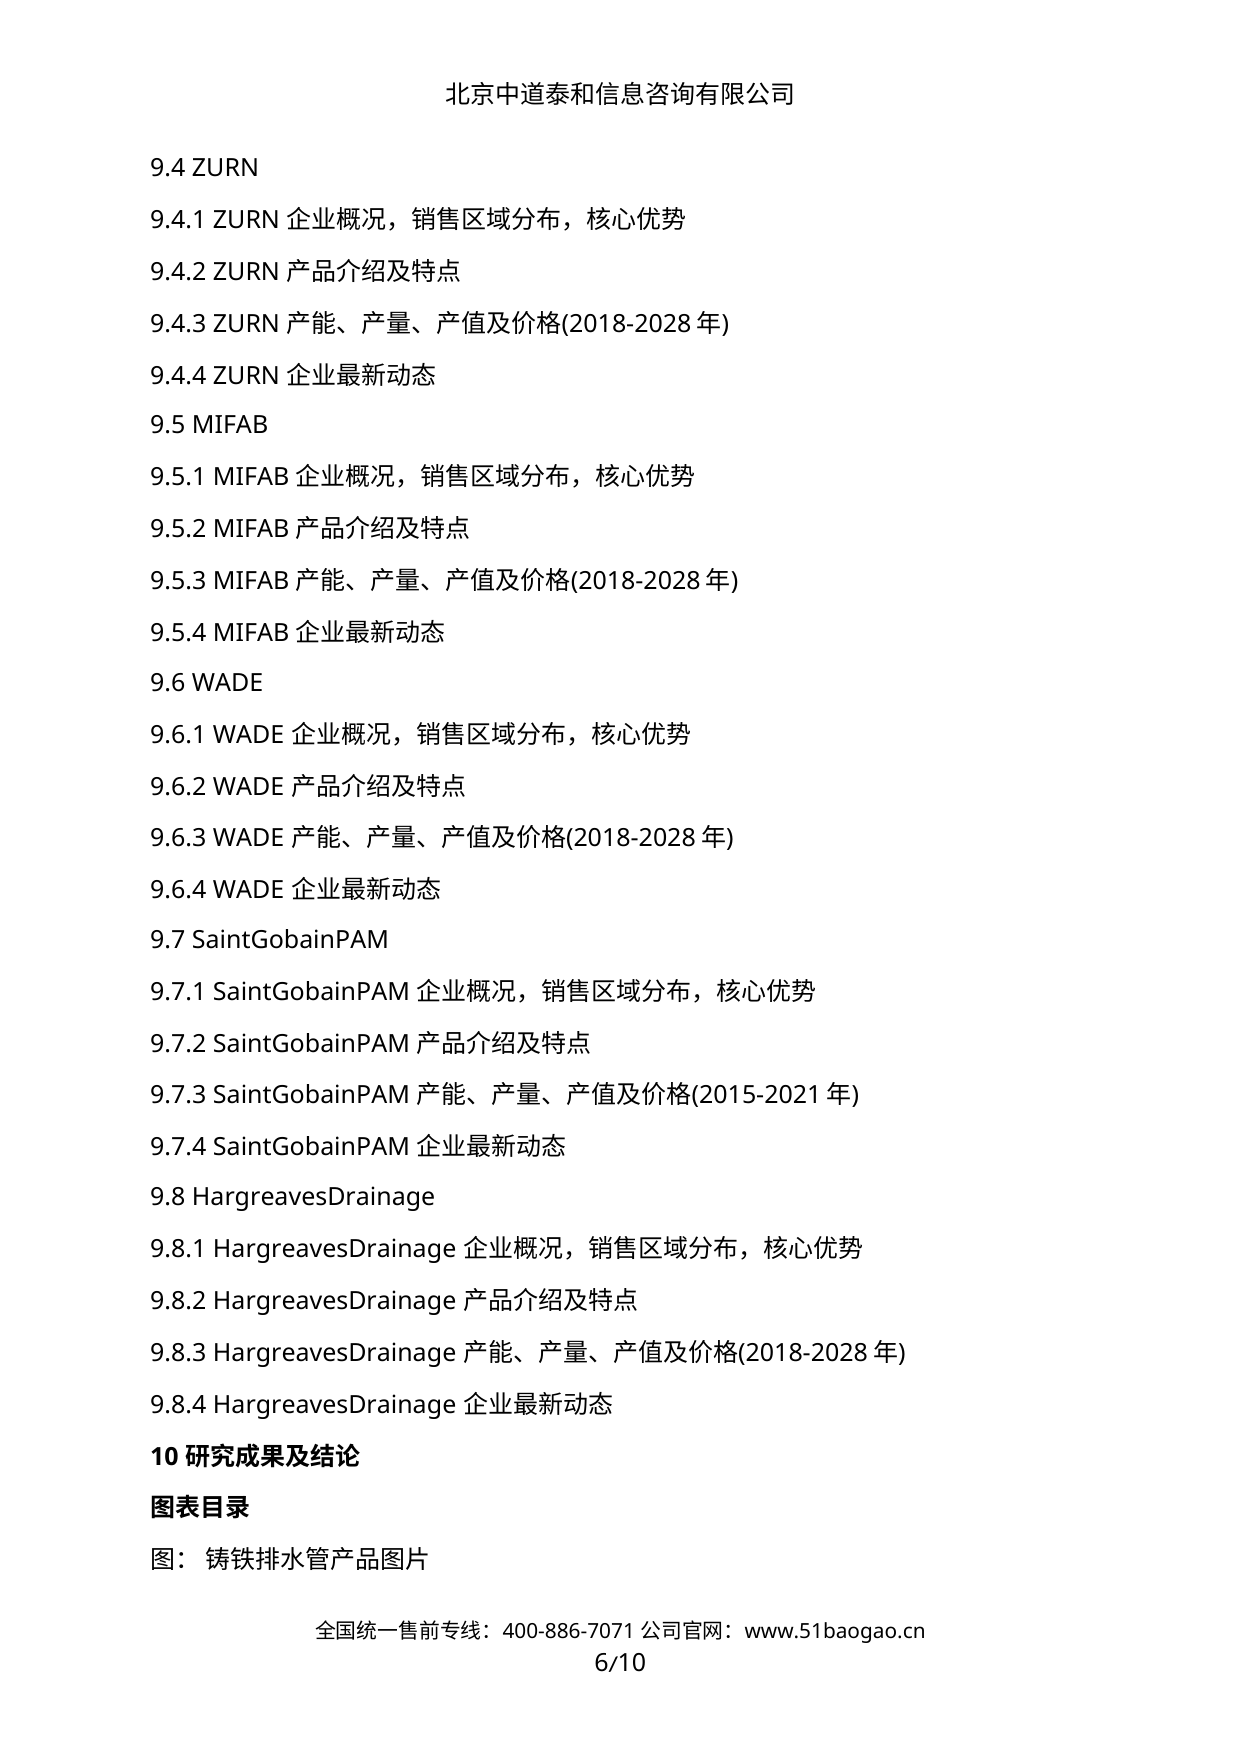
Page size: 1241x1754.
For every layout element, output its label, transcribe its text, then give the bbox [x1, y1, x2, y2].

text 9.7.1 SaintGobainPAM 企业概况，销售区域分布，核心优势 [150, 971, 1090, 1007]
text 9.8.1 HargreavesDrainage 企业概况，销售区域分布，核心优势 [150, 1228, 1090, 1265]
text 图： 铸铁排水管产品图片 [150, 1540, 1090, 1576]
text 9.7.2 SaintGobainPAM 产品介绍及特点 [150, 1023, 1090, 1059]
text 9.8.2 HargreavesDrainage 产品介绍及特点 [150, 1280, 1090, 1317]
text 9.5.3 MIFAB 产能、产量、产值及价格(2018-2028年) [150, 561, 1090, 597]
text 9.6.1 WADE 企业概况，销售区域分布，核心优势 [150, 714, 1090, 750]
text 9.8.3 HargreavesDrainage 产能、产量、产值及价格(2018-2028年) [150, 1332, 1090, 1368]
text 9.7.4 SaintGobainPAM 企业最新动态 [150, 1127, 1090, 1163]
text 9.7.3 SaintGobainPAM 产能、产量、产值及价格(2015-2021年) [150, 1075, 1090, 1111]
text 9.8 HargreavesDrainage [150, 1179, 1090, 1213]
text 9.6.4 WADE 企业最新动态 [150, 870, 1090, 906]
text 9.6.3 WADE 产能、产量、产值及价格(2018-2028年) [150, 818, 1090, 854]
text 9.6.2 WADE 产品介绍及特点 [150, 766, 1090, 802]
text 9.5.2 MIFAB 产品介绍及特点 [150, 509, 1090, 545]
text 9.4.3 ZURN 产能、产量、产值及价格(2018-2028年) [150, 303, 1090, 340]
text 9.5.4 MIFAB 企业最新动态 [150, 612, 1090, 649]
text 9.7 SaintGobainPAM [150, 922, 1090, 956]
text 9.4.1 ZURN 企业概况，销售区域分布，核心优势 [150, 200, 1090, 236]
text 9.6 WADE [150, 664, 1090, 698]
text 9.5.1 MIFAB 企业概况，销售区域分布，核心优势 [150, 457, 1090, 493]
text 9.8.4 HargreavesDrainage 企业最新动态 [150, 1384, 1090, 1420]
text 10 研究成果及结论 [150, 1436, 1090, 1472]
text 9.5 MIFAB [150, 407, 1090, 441]
text 图表目录 [150, 1488, 1090, 1524]
text 9.4 ZURN [150, 150, 1090, 184]
text 9.4.4 ZURN 企业最新动态 [150, 355, 1090, 392]
text 9.4.2 ZURN 产品介绍及特点 [150, 252, 1090, 288]
